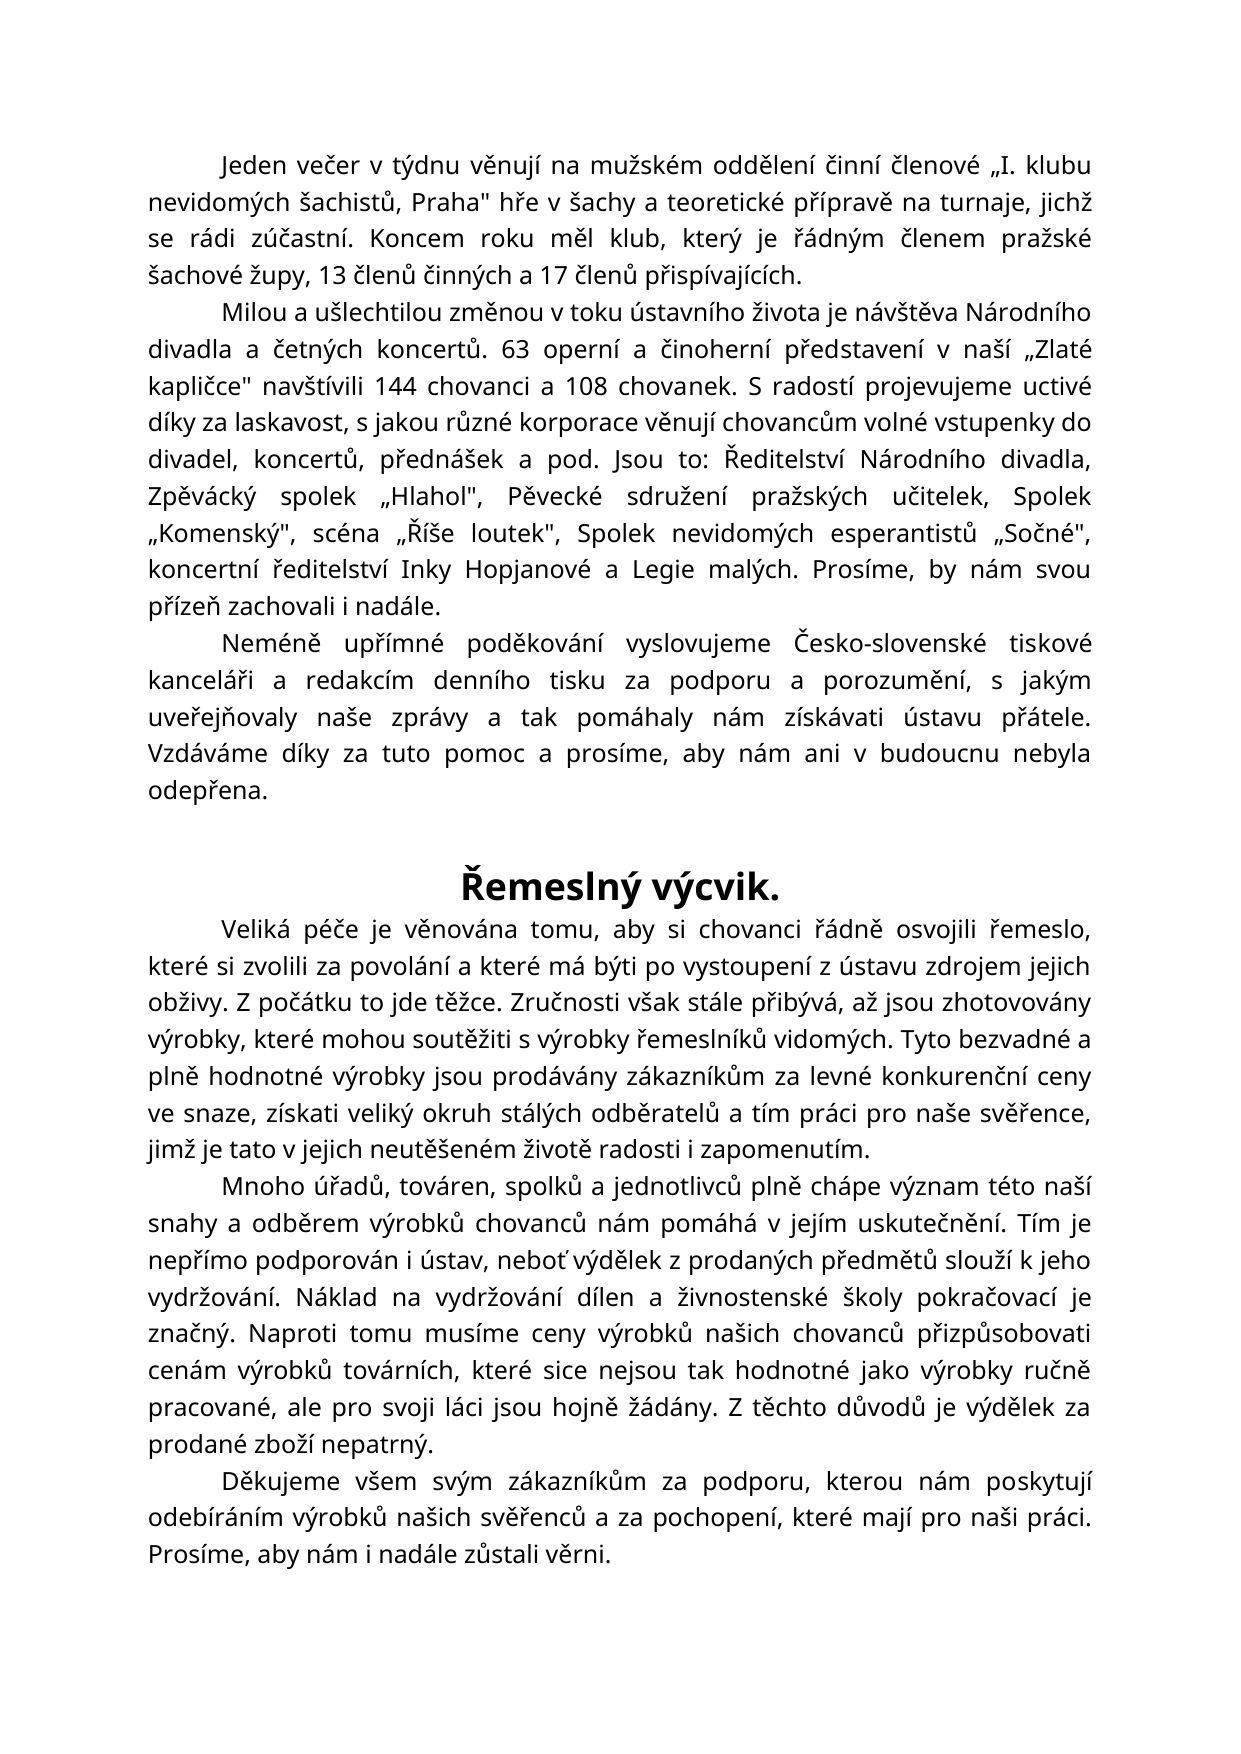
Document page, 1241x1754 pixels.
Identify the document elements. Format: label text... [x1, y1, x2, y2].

text Neméně upřímné poděkování vyslovujeme Česko-slovenské tiskové kanceláři a redakcím denního tisku za podporu a porozumění, s jakým uveřejňovaly naše zprávy a tak pomáhaly nám získávati ústavu přátele. Vzdáváme díky za tuto pomoc a prosíme, aby nám ani v budoucnu nebyla odepřena. [148, 626, 1093, 807]
text Řemeslný výcvik. [148, 861, 1093, 912]
text Veliká péče je věnována tomu, aby si chovanci řádně osvojili řemeslo, které si zvolili za povolání a které má býti po vystoupení z ústavu zdrojem jejich obživy. Z počátku to jde těžce. Zručnosti však stále přibývá, až jsou zhotovovány výrobky, které mohou soutěžiti s výrobky řemeslníků vidomých. Tyto bezvadné a plně hodnotné výrobky jsou prodávány zákazníkům za levné konkurenční ceny ve snaze, získati veliký okruh stálých odběratelů a tím práci pro naše svěřence, jimž je tato v jejich neutěšeném životě radosti i zapomenutím. [148, 912, 1093, 1166]
text Milou a ušlechtilou změnou v toku ústavního života je návštěva Národního divadla a četných koncertů. 63 operní a činoherní představení v naší „Zlaté kapličce" navštívili 144 chovanci a 108 chovanek. S radostí projevujeme uctivé díky za laskavost, s jakou různé korporace věnují chovancům volné vstupenky do divadel, koncertů, přednášek a pod. Jsou to: Ředitelství Národního divadla, Zpěvácký spolek „Hlahol", Pěvecké sdružení pražských učitelek, Spolek „Komenský", scéna „Říše loutek", Spolek nevidomých esperantistů „Sočné", koncertní ředitelství Inky Hopjanové a Legie malých. Prosíme, by nám svou přízeň zachovali i nadále. [148, 295, 1093, 623]
text Jeden večer v týdnu věnují na mužském oddělení činní členové „I. klubu nevidomých šachistů, Praha" hře v šachy a teoretické přípravě na turnaje, jichž se rádi zúčastní. Koncem roku měl klub, který je řádným členem pražské šachové župy, 13 členů činných a 17 členů přispívajících. [148, 148, 1093, 292]
text Děkujeme všem svým zákazníkům za podporu, kterou nám poskytují odebíráním výrobků našich svěřenců a za pochopení, které mají pro naši práci. Prosíme, aby nám i nadále zůstali věrni. [148, 1463, 1093, 1571]
text Mnoho úřadů, továren, spolků a jednotlivců plně chápe význam této naší snahy a odběrem výrobků chovanců nám pomáhá v jejím uskutečnění. Tím je nepřímo podporován i ústav, neboť výdělek z prodaných předmětů slouží k jeho vydržování. Náklad na vydržování dílen a živnostenské školy pokračovací je značný. Naproti tomu musíme ceny výrobků našich chovanců přizpůsobovati cenám výrobků továrních, které sice nejsou tak hodnotné jako výrobky ručně pracované, ale pro svoji láci jsou hojně žádány. Z těchto důvodů je výdělek za prodané zboží nepatrný. [148, 1169, 1093, 1460]
